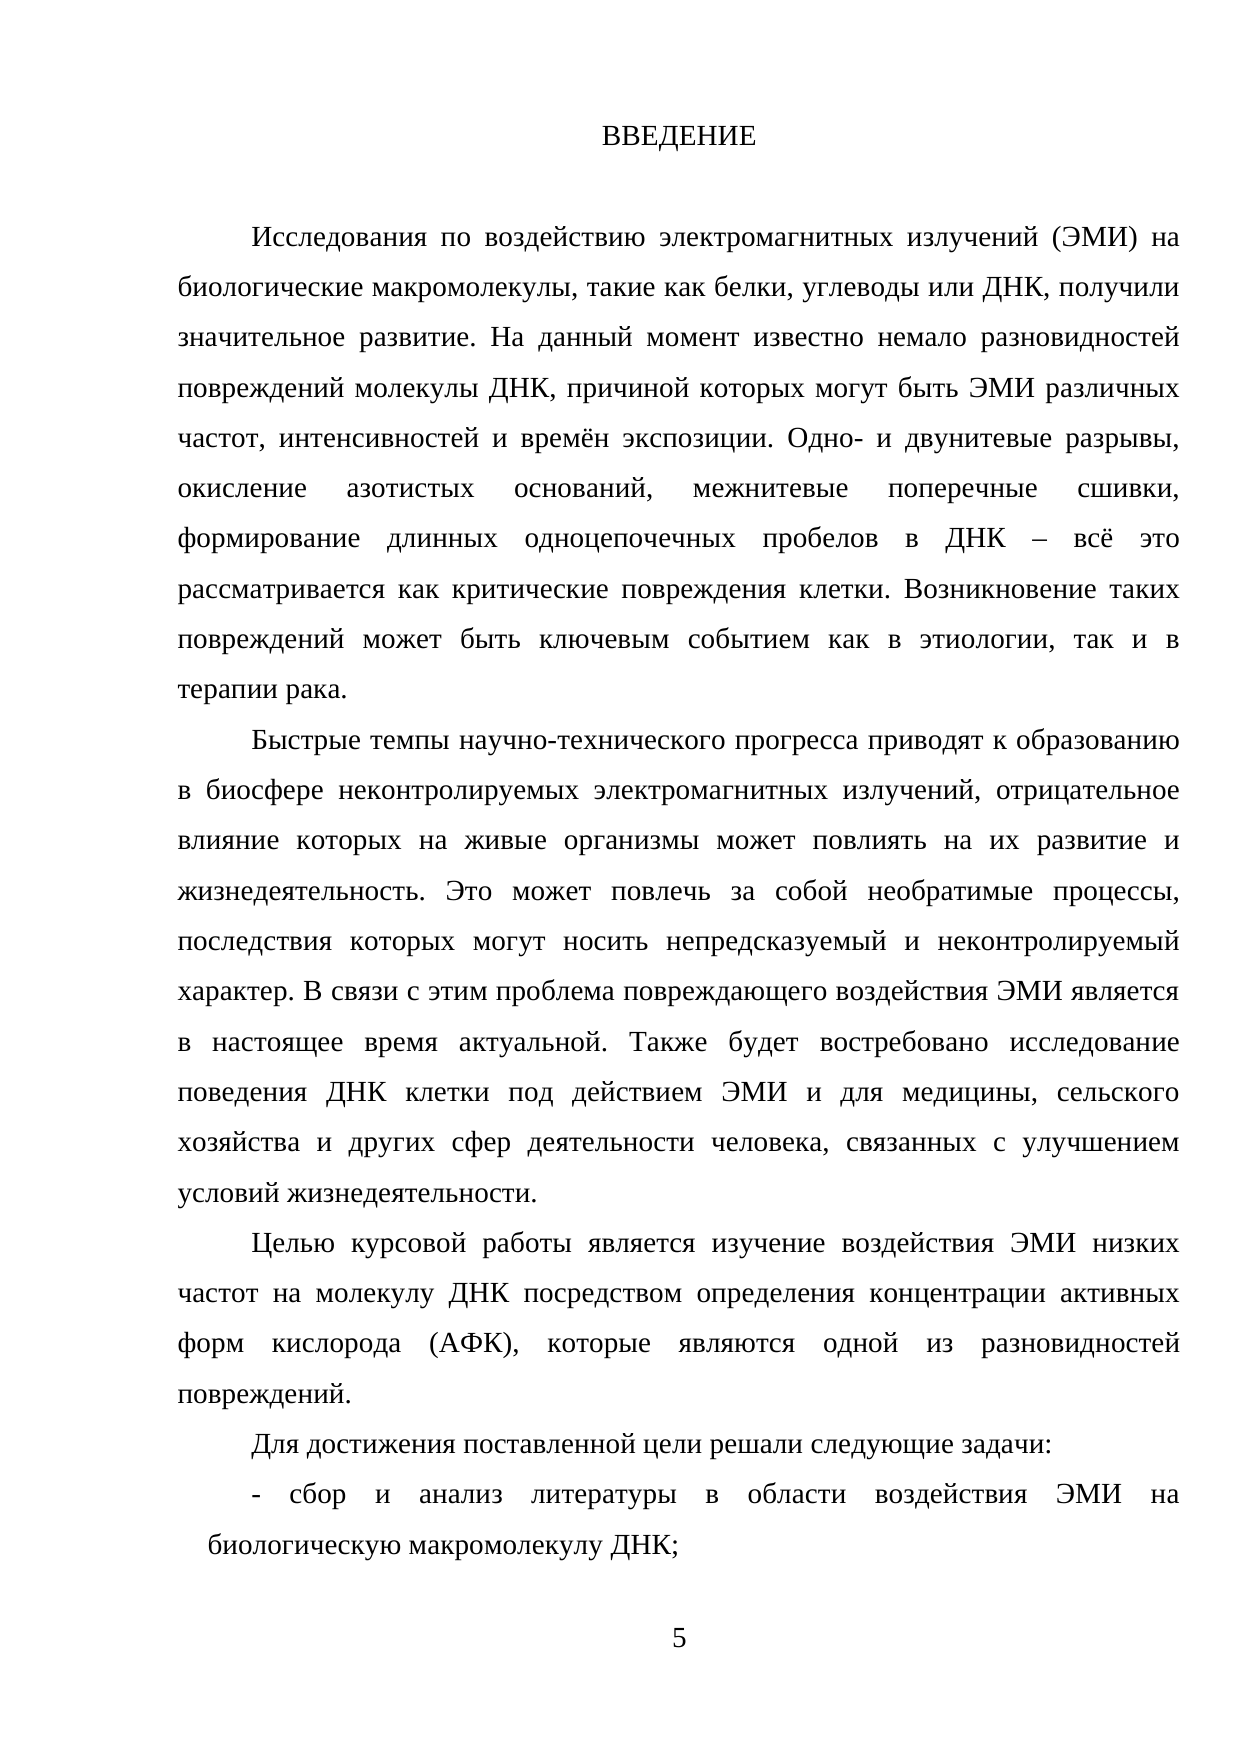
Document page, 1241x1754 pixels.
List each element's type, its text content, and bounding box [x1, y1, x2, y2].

text Быстрые темпы научно-технического прогресса приводят к образованию в биосфере неконтролируемых электромагнитных излучений, отрицательное влияние которых на живые организмы может повлиять на их развитие и жизнедеятельность. Это может повлечь за собой необратимые процессы, последствия которых могут носить непредсказуемый и неконтролируемый характер. В связи с этим проблема повреждающего воздействия ЭМИ является в настоящее время актуальной. Также будет востребовано исследование поведения ДНК клетки под действием ЭМИ и для медицины, сельского хозяйства и других сфер деятельности человека, связанных с улучшением условий жизнедеятельности. [177, 722, 1181, 1208]
text Для достижения поставленной цели решали следующие задачи: [177, 1426, 1181, 1460]
text ВВЕДЕНИЕ [177, 118, 1181, 152]
text Исследования по воздействию электромагнитных излучений (ЭМИ) на биологические макромолекулы, такие как белки, углеводы или ДНК, получили значительное развитие. На данный момент известно немало разновидностей повреждений молекулы ДНК, причиной которых могут быть ЭМИ различных частот, интенсивностей и времён экспозиции. Одно- и двунитевые разрывы, окисление азотистых оснований, межнитевые поперечные сшивки, формирование длинных одноцепочечных пробелов в ДНК – всё это рассматривается как критические повреждения клетки. Возникновение таких повреждений может быть ключевым событием как в этиологии, так и в терапии рака. [177, 219, 1181, 705]
text Целью курсовой работы является изучение воздействия ЭМИ низких частот на молекулу ДНК посредством определения концентрации активных форм кислорода (АФК), которые являются одной из разновидностей повреждений. [177, 1225, 1181, 1409]
text - сбор и анализ литературы в области воздействия ЭМИ на биологическую макромолекулу ДНК; [207, 1477, 1181, 1560]
